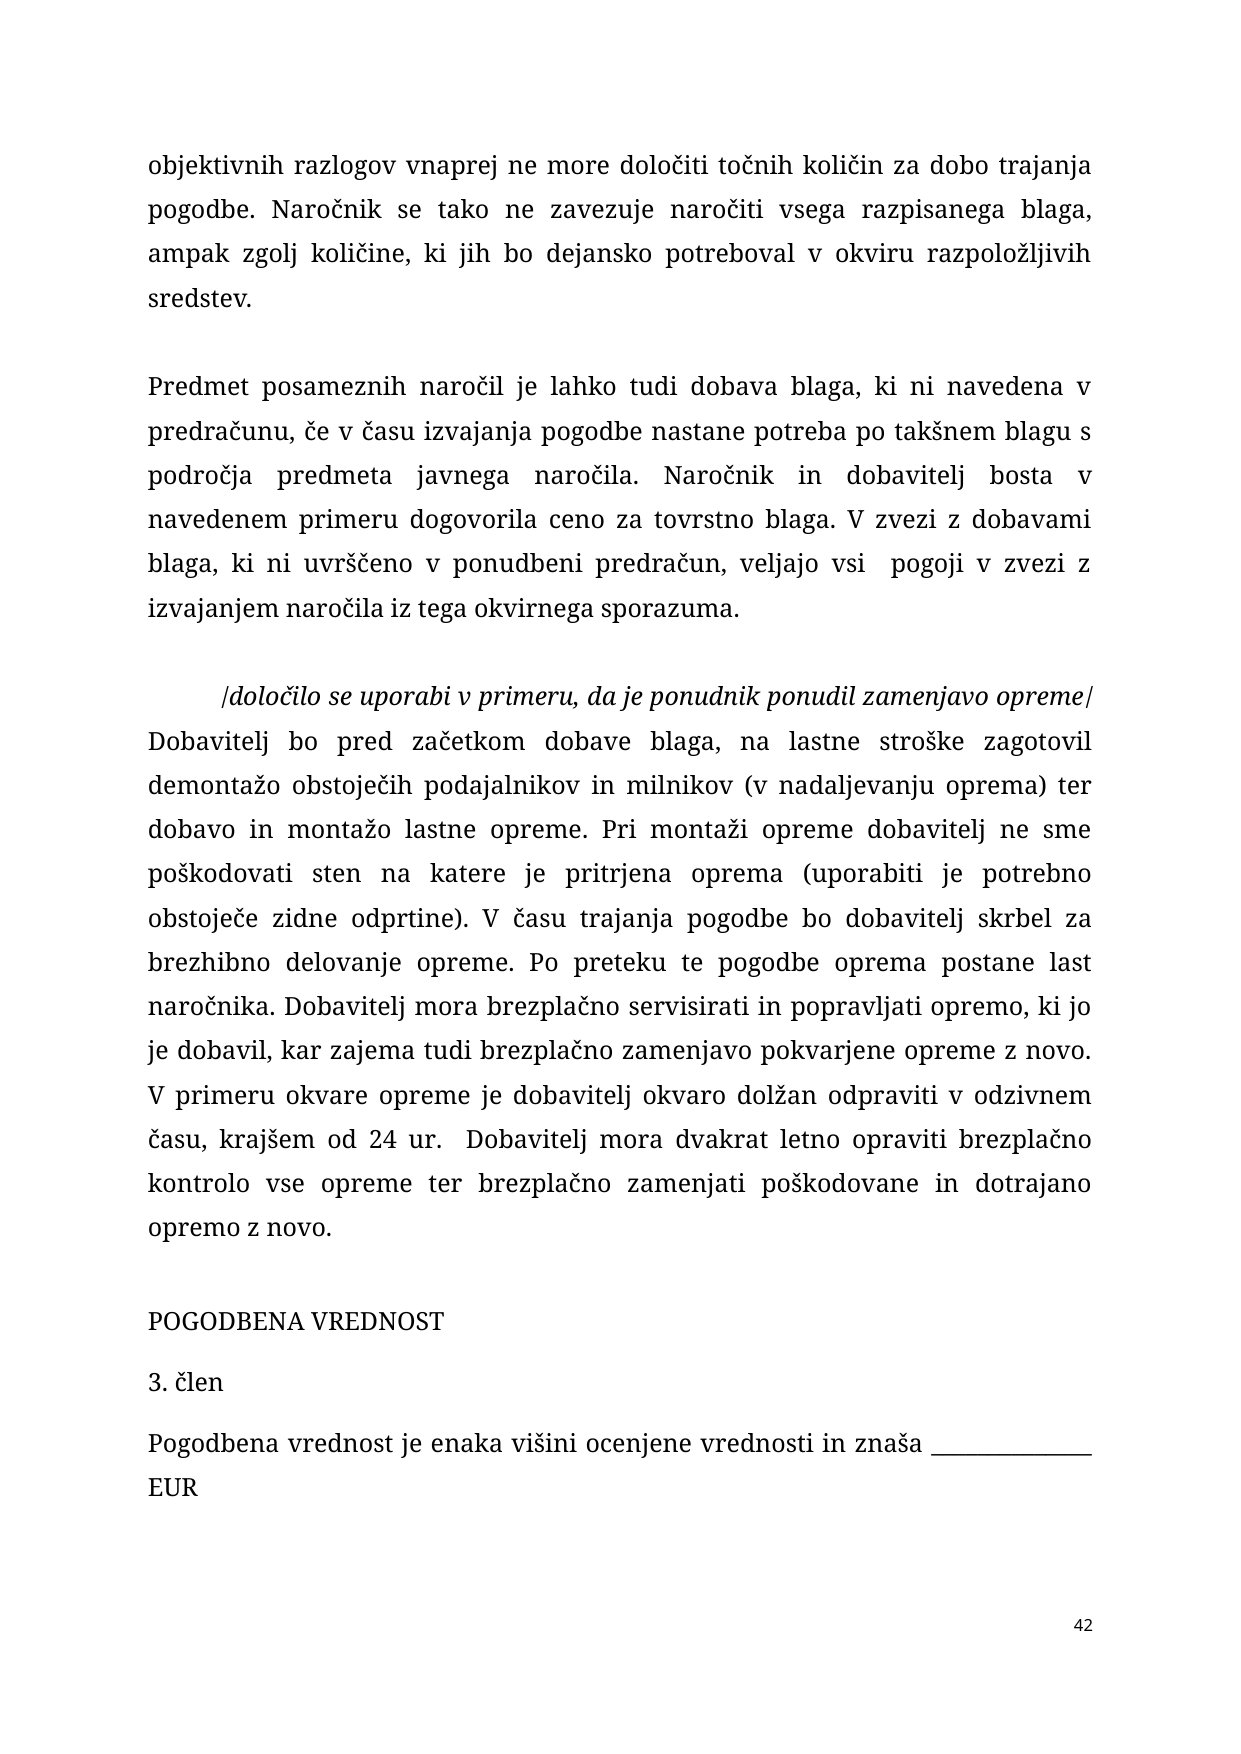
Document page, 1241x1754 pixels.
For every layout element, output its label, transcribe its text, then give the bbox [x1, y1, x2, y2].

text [148, 148, 1093, 314]
list /določilo se uporabi v primeru, da je ponudnik ponudil zamenjavo opreme/ Dobavitelj bo pred začetkom dobave blaga, na lastne stroške zagotovil demontažo obstoječih podajalnikov in milnikov (v nadaljevanju oprema) ter dobavo in montažo lastne opreme. Pri montaži opreme dobavitelj ne sme poškodovati sten na katere je pritrjena oprema (uporabiti je potrebno obstoječe zidne odprtine). V času trajanja pogodbe bo dobavitelj skrbel za brezhibno delovanje opreme. Po preteku te pogodbe oprema postane last naročnika. Dobavitelj mora brezplačno servisirati in popravljati opremo, ki jo je dobavil, kar zajema tudi brezplačno zamenjavo pokvarjene opreme z novo. V primeru okvare opreme je dobavitelj okvaro dolžan odpraviti v odzivnem času, krajšem od 24 ur. Dobavitelj mora dvakrat letno opraviti brezplačno kontrolo vse opreme ter brezplačno zamenjati poškodovane in dotrajano opremo z novo. [148, 679, 1093, 1244]
text Pogodbena vrednost je enaka višini ocenjene vrednosti in znaša ______________ EUR [148, 1425, 1093, 1504]
text 3. člen [148, 1364, 1093, 1398]
text POGODBENA VREDNOST [148, 1303, 1093, 1337]
text Predmet posameznih naročil je lahko tudi dobava blaga, ki ni navedena v predračunu, če v času izvajanja pogodbe nastane potreba po takšnem blagu s področja predmeta javnega naročila. Naročnik in dobavitelj bosta v navedenem primeru dogovorila ceno za tovrstno blaga. V zvezi z dobavami blaga, ki ni uvrščeno v ponudbeni predračun, veljajo vsi pogoji v zvezi z izvajanjem naročila iz tega okvirnega sporazuma. [148, 369, 1093, 624]
